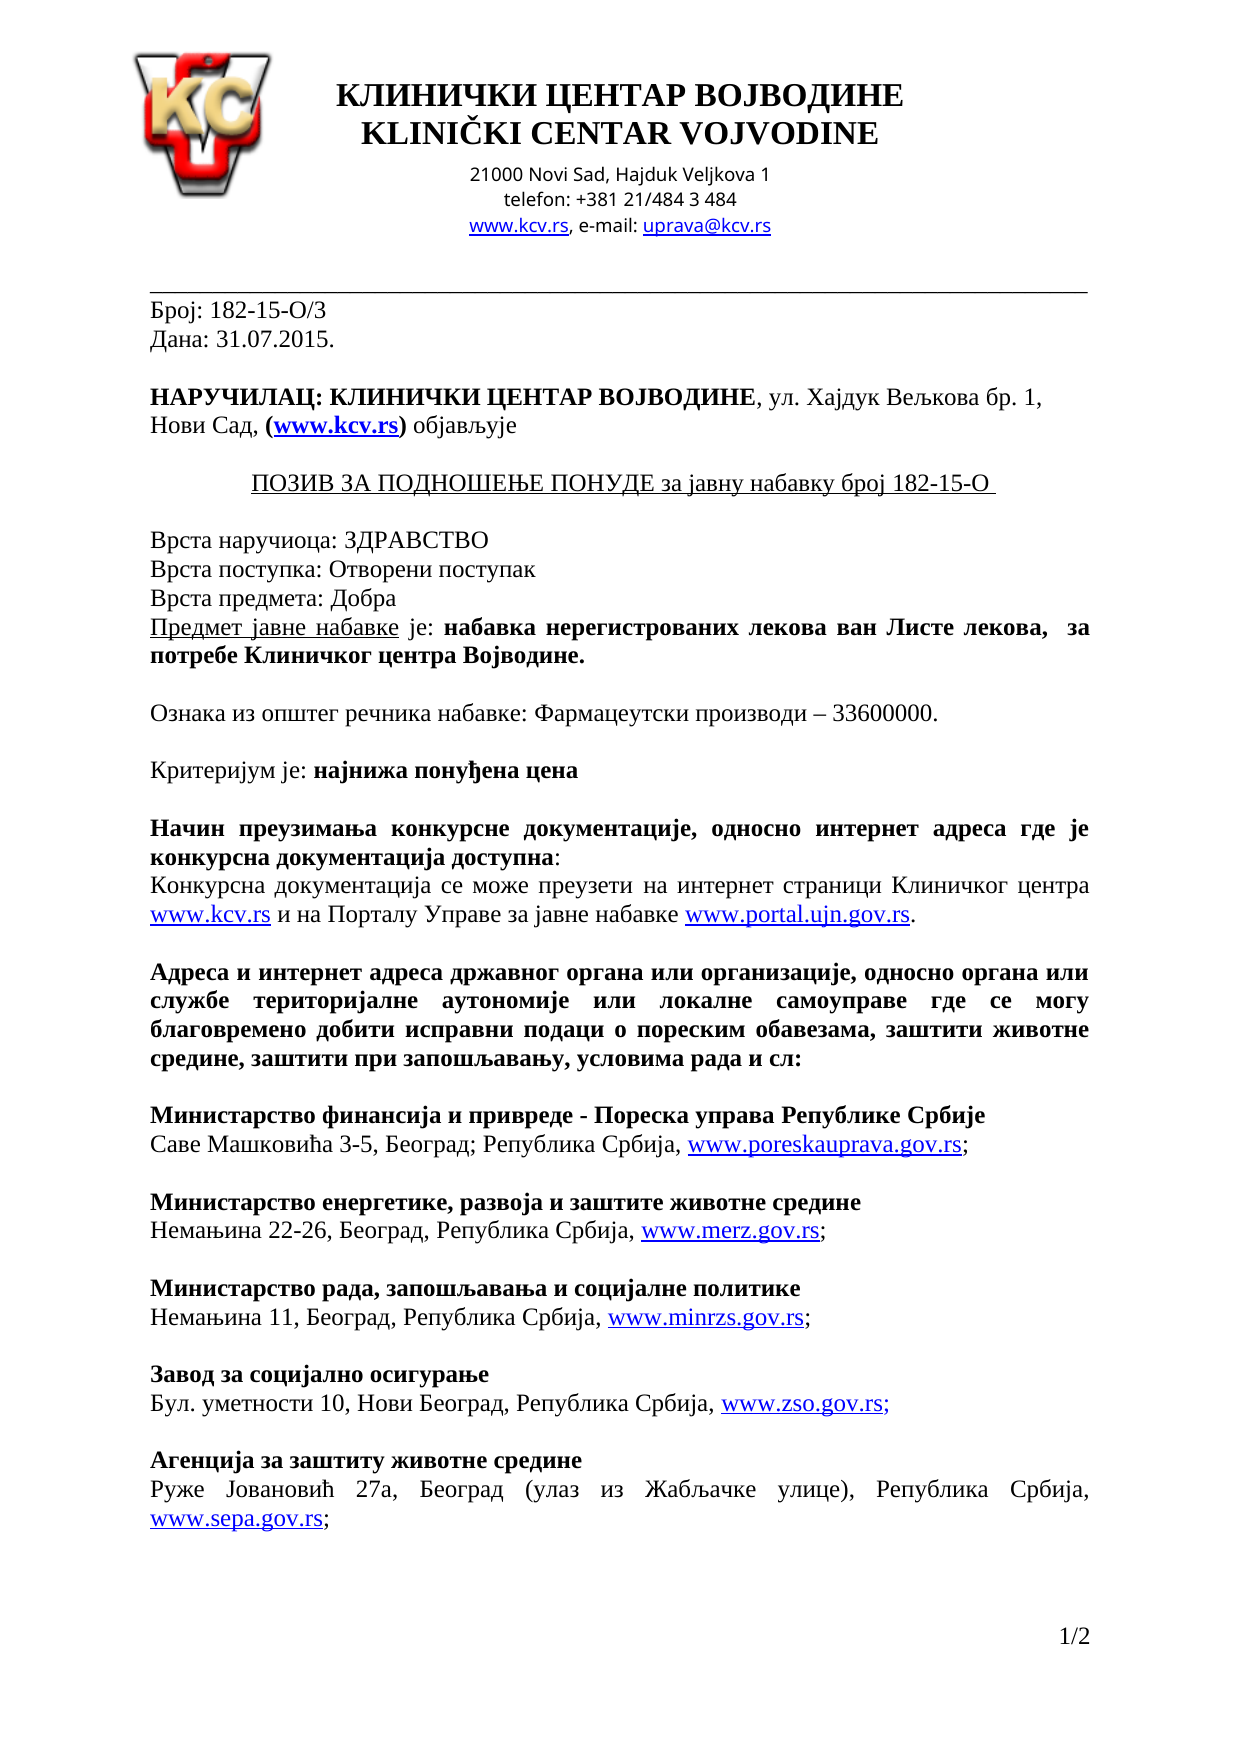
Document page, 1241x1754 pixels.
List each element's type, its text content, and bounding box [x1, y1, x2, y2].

text Конкурсна документација се може преузети на интернет страници Клиничког центра www.kcv.rs и на Порталу Управе за јавне набавке www.portal.ujn.gov.rs. [150, 870, 1090, 928]
text Саве Машковића 3-5, Београд; Република Србија, www.poreskauprava.gov.rs; [150, 1129, 1090, 1158]
text Бул. уметности 10, Нови Београд, Република Србија, www.zso.gov.rs; [150, 1388, 1090, 1417]
text Завод за социјално осигурање [150, 1359, 1090, 1388]
text Министарство рада, запошљавања и социјалне политике [150, 1273, 1090, 1302]
text Предмет јавне набавке је: набавка нерегистрованих лекова ван Листе лекова, за потребе Клиничког центра Војводине. [150, 612, 1090, 669]
text Немањина 11, Београд, Република Србија, www.minrzs.gov.rs; [150, 1302, 1090, 1330]
text Oзнака из општег речника набавке: Фармацеутски производи – 33600000. [150, 698, 1090, 727]
text ___________________________________________________________________________ [150, 267, 1090, 295]
text Министарство eнергетике, развоја и заштите животне средине [150, 1187, 1090, 1215]
text Министарство финансија и привреде - Пореска управа Републике Србије [150, 1100, 1090, 1129]
text Врста поступка: Отворени поступак [150, 554, 1090, 583]
text Немањина 22-26, Београд, Република Србија, www.merz.gov.rs; [150, 1215, 1090, 1244]
picture [130, 50, 276, 199]
text Број: 182-15-О/3 [150, 295, 1090, 324]
text Руже Јовановић 27а, Београд (улаз из Жабљачке улице), Република Србија, www.sepa.gov.rs; [150, 1474, 1090, 1532]
text Адреса и интернет адреса државног органа или организације, односно органа или службе територијалне аутономије или локалне самоуправе где се могу благовремено добити исправни подаци о пореским обавезама, заштити животне средине, заштити при запошљавању, условима рада и сл: [150, 957, 1090, 1072]
text Агенција за заштиту животне средине [150, 1445, 1090, 1474]
text Врста наручиоца: ЗДРАВСТВО [150, 525, 1090, 554]
text Начин преузимања конкурсне документације, односно интернет адреса где је конкурсна документација доступна: [150, 813, 1090, 870]
subtitle НАРУЧИЛАЦ: КЛИНИЧКИ ЦЕНТАР ВОЈВОДИНЕ, ул. Хајдук Вељкова бр. 1, Нови Сад, (www.kcv.rs) објављује [150, 382, 1090, 439]
subtitle ПОЗИВ ЗА ПОДНОШЕЊЕ ПОНУДЕ за јавну набавку број 182-15-О [150, 468, 1090, 497]
text Врста предмета: [150, 583, 1090, 612]
text Критеријум је: најнижа понуђена цена [150, 755, 1090, 784]
text Дана: 31.07.2015. [150, 324, 1090, 353]
